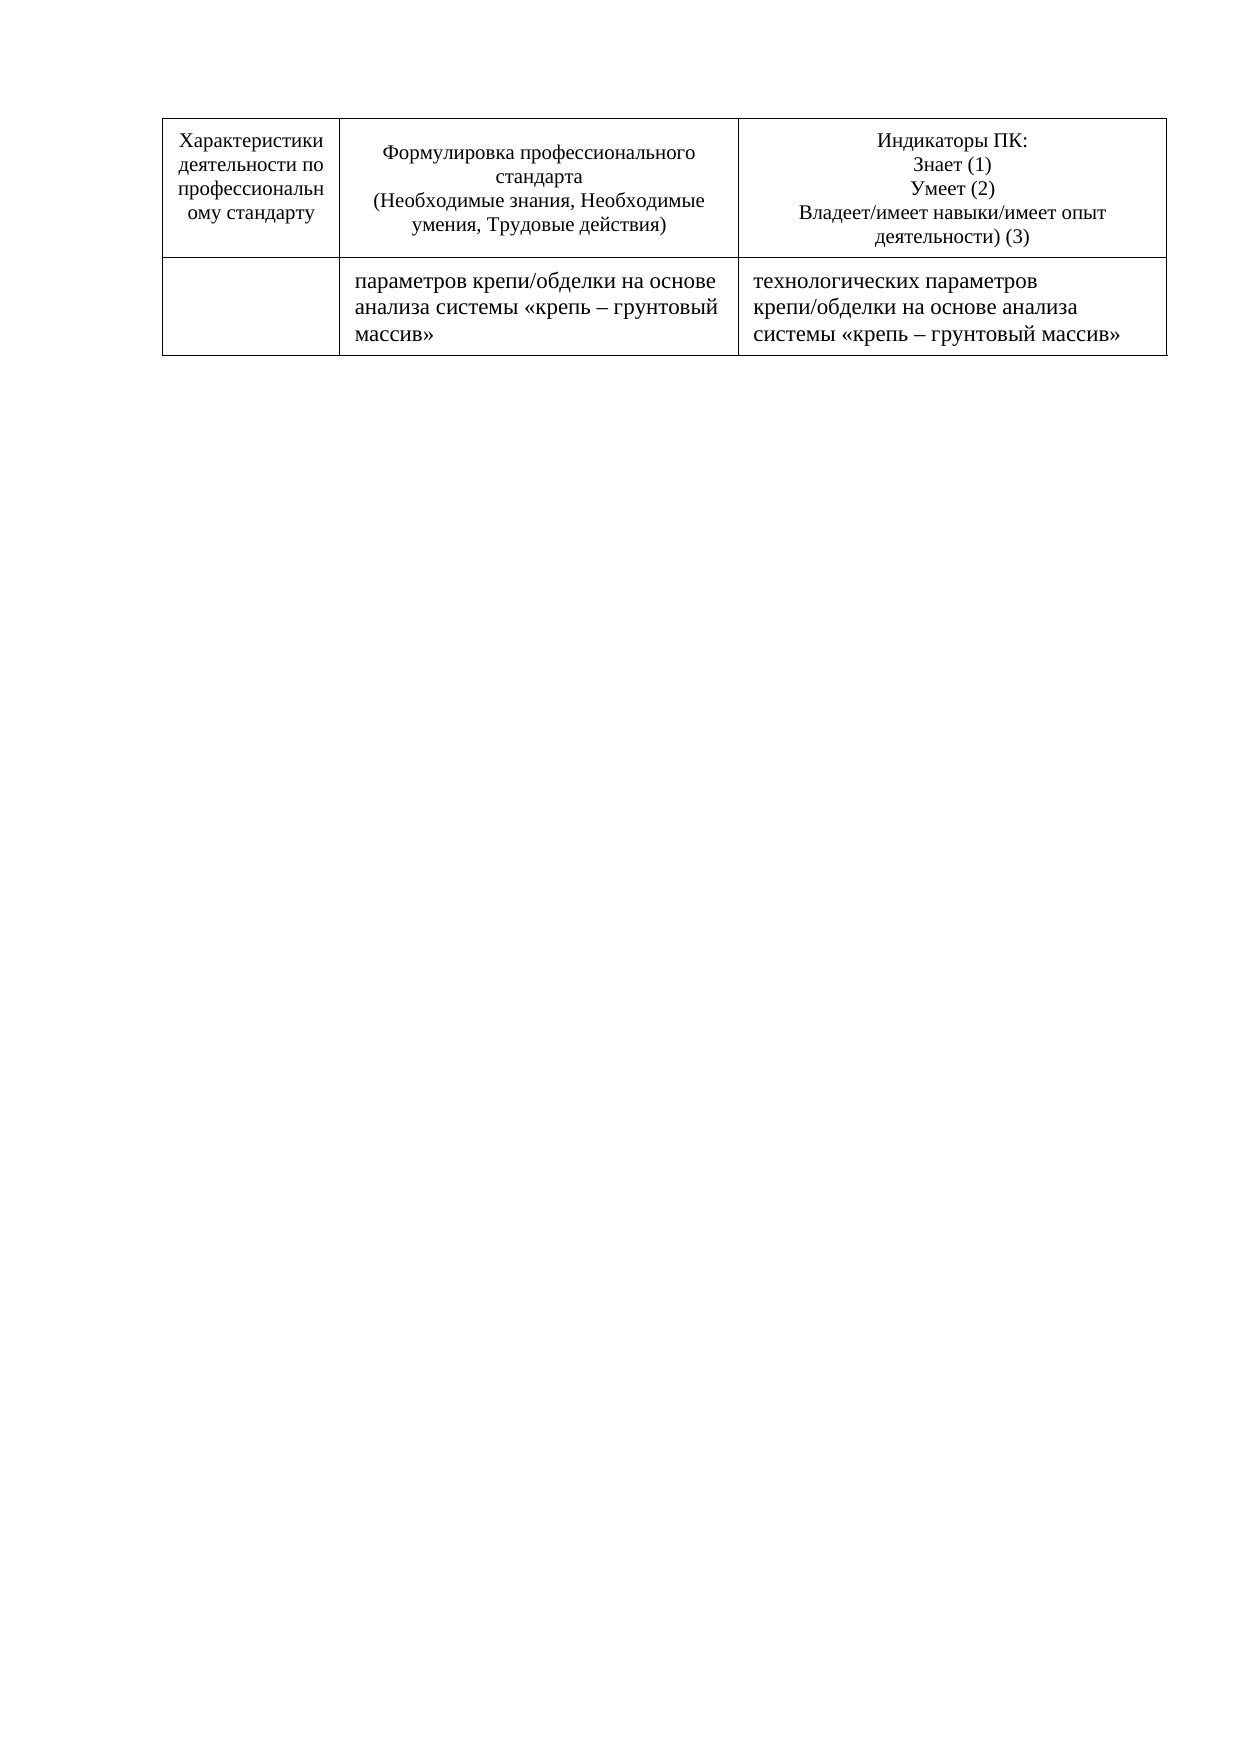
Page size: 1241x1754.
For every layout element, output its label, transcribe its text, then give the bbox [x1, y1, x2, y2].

table_header Формулировка профессионального стандарта (Необходимые знания, Необходимые умения, Трудовые действия) [340, 119, 738, 257]
table_header Индикаторы ПК: Знает (1) Умеет (2) Владеет/имеет навыки/имеет опыт деятельности) (3) [739, 119, 1166, 257]
table_header Характеристики деятельности по профессиональному стандарту [163, 119, 339, 257]
table_cell Определение технологии проходки и конструктивно-технологических параметров крепи/обделки на основе анализа системы «крепь – грунтовый массив» [340, 258, 738, 355]
